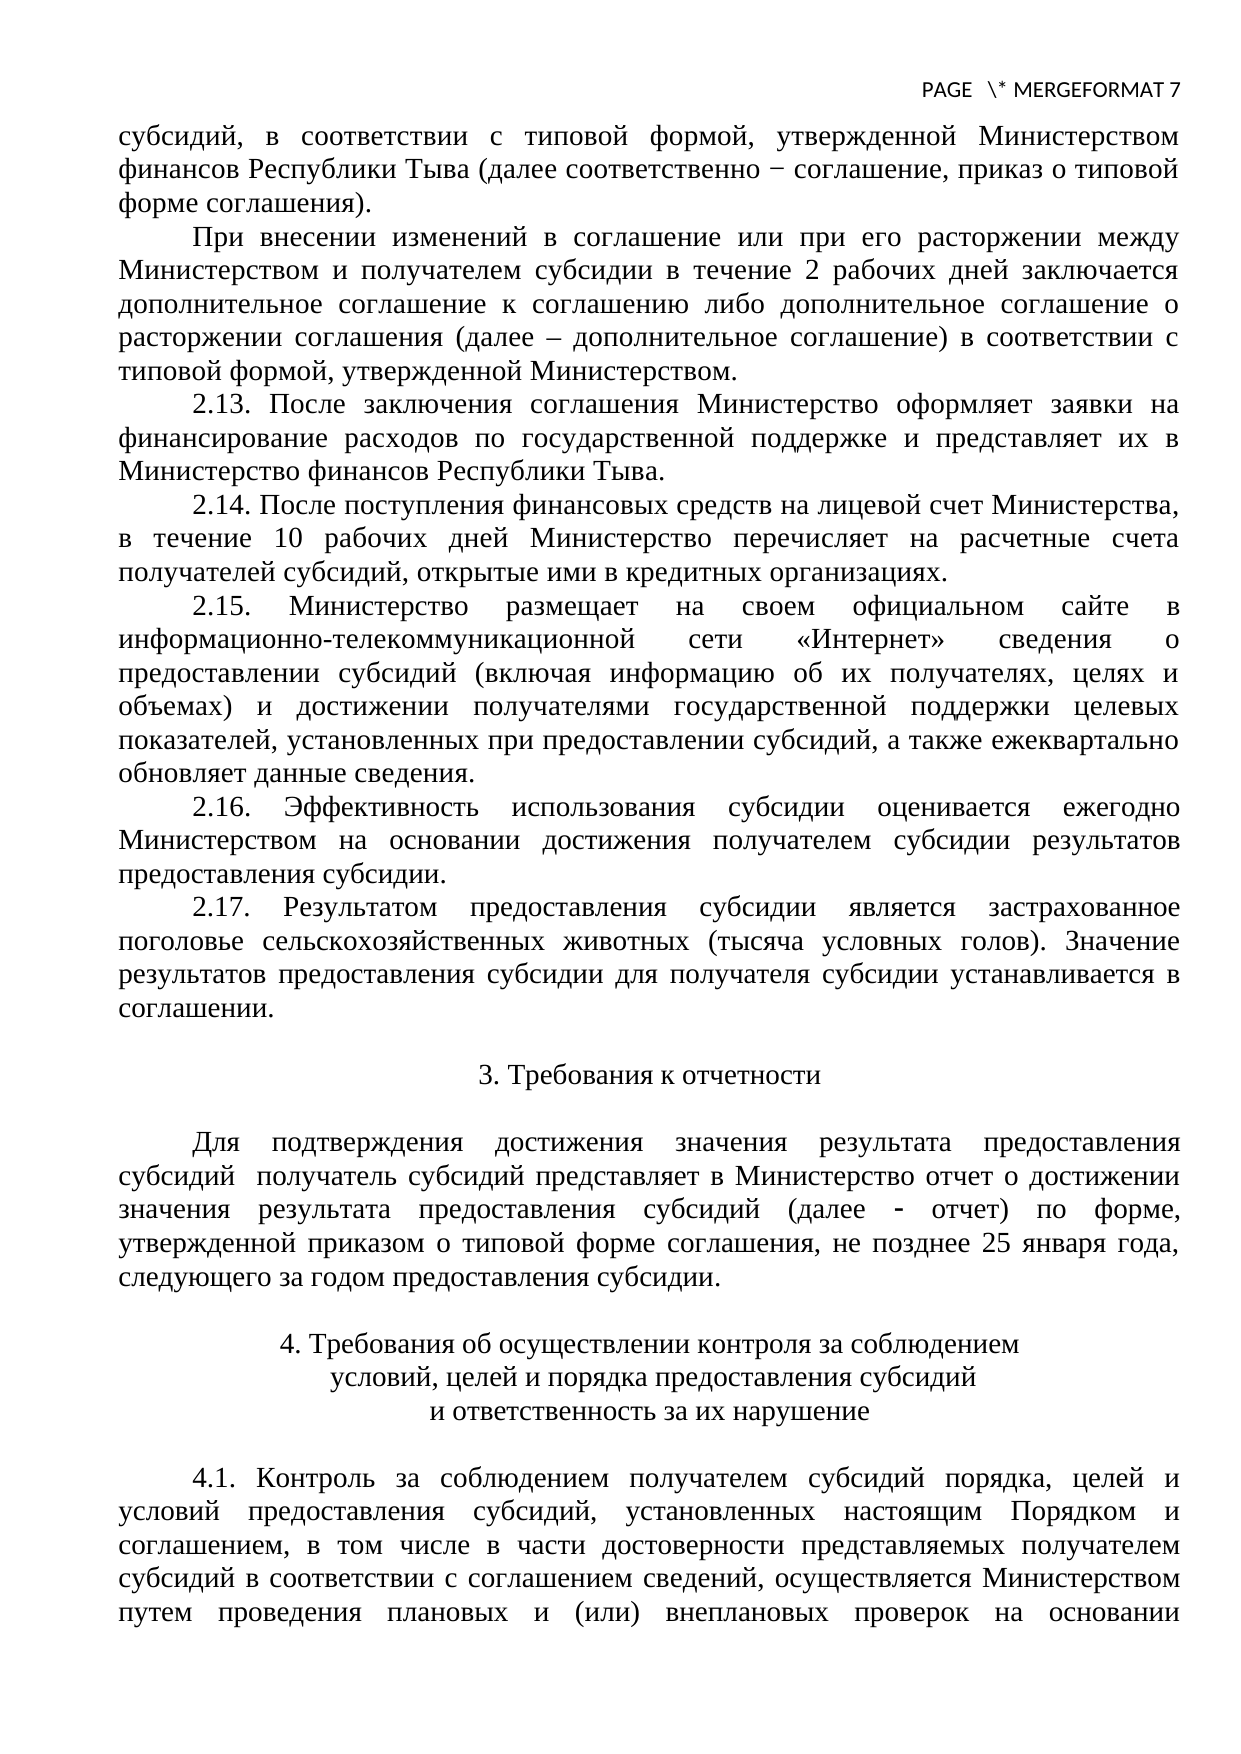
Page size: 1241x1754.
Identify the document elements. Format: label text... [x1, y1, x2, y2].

text 4. Требования об осуществлении контроля за соблюдением [118, 1326, 1181, 1359]
text Для подтверждения достижения значения результата предоставления субсидий получатель субсидий представляет в Министерство отчет о достижении значения результата предоставления субсидий (далее отчет) по форме, утвержденной приказом о типовой форме соглашения, не позднее 25 января года, следующего за годом предоставления субсидии. [118, 1124, 1181, 1292]
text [118, 1460, 1181, 1628]
text 2.13. После заключения соглашения Министерство оформляет заявки на финансирование расходов по государственной поддержке и представляет их в Министерство финансов Республики Тыва. [118, 386, 1181, 487]
text условий, целей и порядка предоставления субсидий [118, 1359, 1181, 1393]
text 2.16. Эффективность использования субсидии оценивается ежегодно Министерством на основании достижения получателем субсидии результатов предоставления субсидии. [118, 789, 1181, 889]
text 2.15. Министерство размещает на своем официальном сайте в информационно-телекоммуникационной сети «Интернет» сведения о предоставлении субсидий (включая информацию об их получателях, целях и объемах) и достижении получателями государственной поддержки целевых показателей, установленных при предоставлении субсидий, а также ежеквартально обновляет данные сведения. [118, 588, 1181, 789]
text 3. Требования к отчетности [118, 1057, 1181, 1091]
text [118, 118, 1181, 219]
text 2.17. Результатом предоставления субсидии является застрахованное поголовье сельскохозяйственных животных (тысяча условных голов). Значение результатов предоставления субсидии для получателя субсидии устанавливается в соглашении. [118, 889, 1181, 1024]
text При внесении изменений в соглашение или при его расторжении между Министерством и получателем субсидии в течение 2 рабочих дней заключается дополнительное соглашение к соглашению либо дополнительное соглашение о расторжении соглашения (далее – дополнительное соглашение) в соответствии с типовой формой, утвержденной Министерством. [118, 219, 1181, 386]
text и ответственность за их нарушение [118, 1393, 1181, 1426]
text 2.14. После поступления финансовых средств на лицевой счет Министерства, в течение 10 рабочих дней Министерство перечисляет на расчетные счета получателей субсидий, открытые ими в кредитных организациях. [118, 487, 1181, 588]
